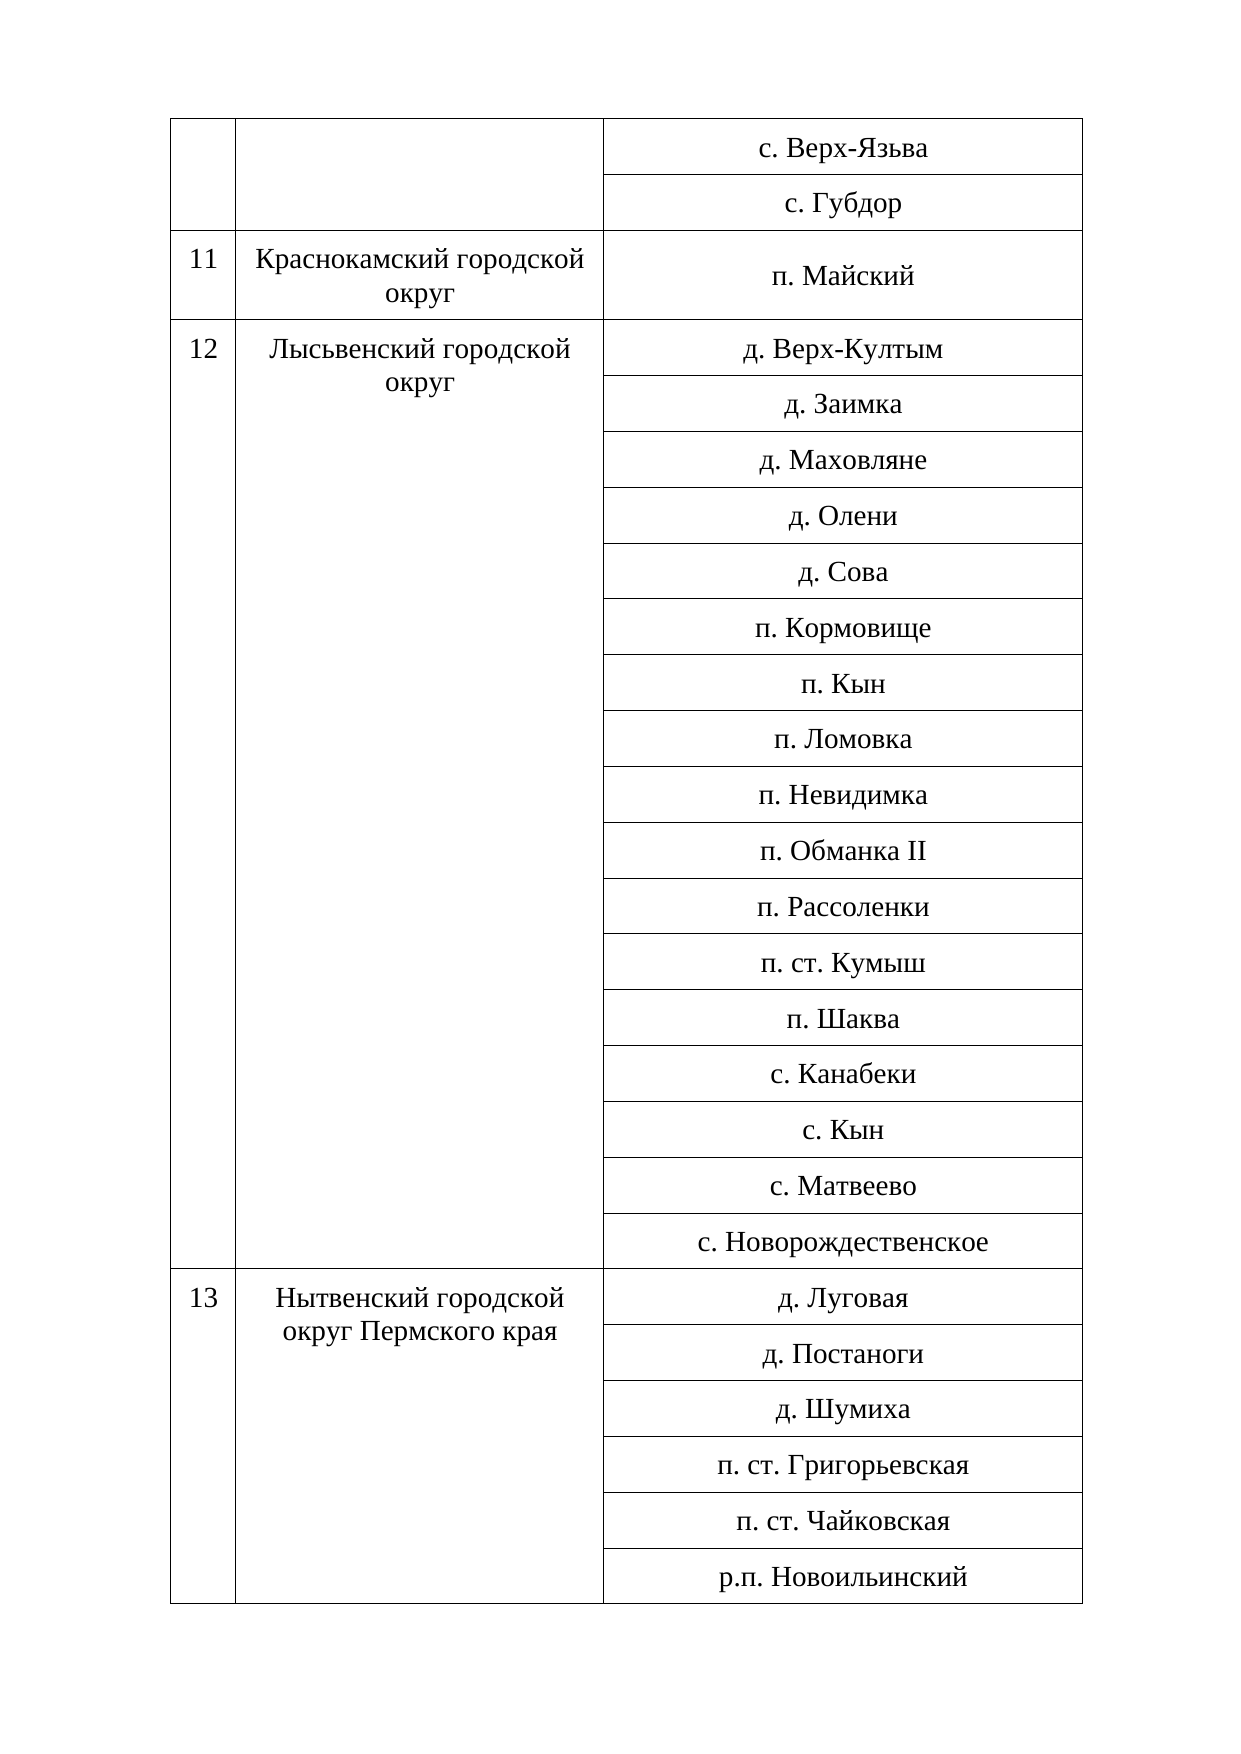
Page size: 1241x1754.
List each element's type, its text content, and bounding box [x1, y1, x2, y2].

table_cell Лысьвенский городской округ [236, 320, 603, 1268]
table_cell с. Верх-Язьва [604, 119, 1082, 174]
table_cell р.п. Новоильинский [604, 1549, 1082, 1603]
table_cell п. Рассоленки [604, 879, 1082, 933]
table_cell с. Кын [604, 1102, 1082, 1157]
table_cell п. ст. Григорьевская [604, 1437, 1082, 1492]
table_cell с. Матвеево [604, 1158, 1082, 1212]
table_cell д. Постаноги [604, 1325, 1082, 1380]
table_cell п. Майский [604, 231, 1082, 319]
table_cell п. ст. Кумыш [604, 934, 1082, 989]
table_cell с. Канабеки [604, 1046, 1082, 1101]
table_cell п. Кын [604, 655, 1082, 710]
table_cell д. Заимка [604, 376, 1082, 431]
table_cell п. Кормовище [604, 599, 1082, 654]
table_cell 12 [171, 320, 235, 1268]
table_cell д. Сова [604, 544, 1082, 598]
table_cell д. Шумиха [604, 1381, 1082, 1436]
table_cell с. Губдор [604, 175, 1082, 230]
table_cell д. Олени [604, 488, 1082, 542]
table_cell п. Обманка II [604, 823, 1082, 877]
table_cell с. Новорождественское [604, 1214, 1082, 1268]
table_cell д. Маховляне [604, 432, 1082, 487]
table_cell п. ст. Чайковская [604, 1493, 1082, 1547]
table_cell 11 [171, 231, 235, 319]
table_cell 13 [171, 1269, 235, 1603]
table_cell д. Верх-Култым [604, 320, 1082, 375]
table_cell д. Луговая [604, 1269, 1082, 1324]
table_cell Краснокамский городской округ [236, 231, 603, 319]
table_cell п. Ломовка [604, 711, 1082, 766]
table_cell Нытвенский городской округ Пермского края [236, 1269, 603, 1603]
table_cell п. Невидимка [604, 767, 1082, 822]
table_cell п. Шаква [604, 990, 1082, 1045]
